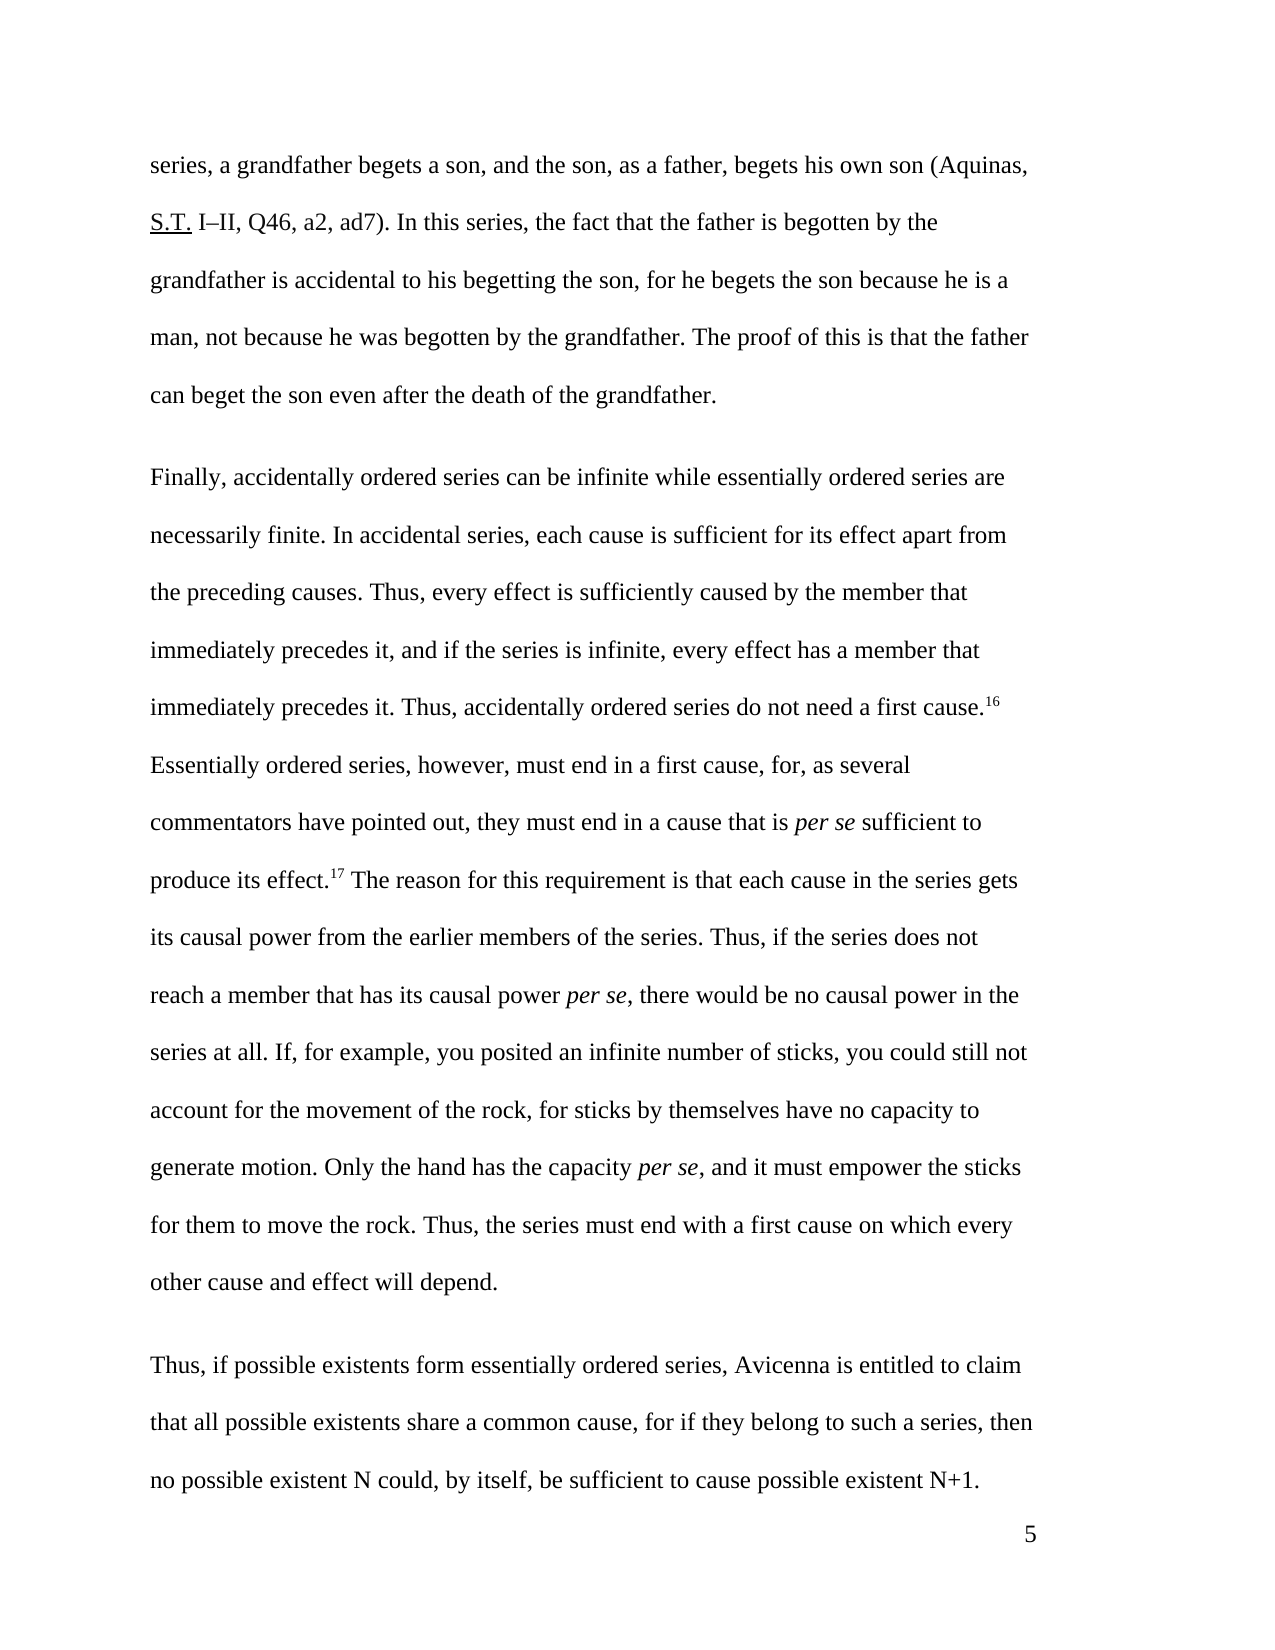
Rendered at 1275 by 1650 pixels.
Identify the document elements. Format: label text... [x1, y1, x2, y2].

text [150, 150, 1036, 409]
text Finally, accidentally ordered series can be infinite while essentially ordered series are necessarily finite. In accidental series, each cause is sufficient for its effect apart from the preceding causes. Thus, every effect is sufficiently caused by the member that immediately precedes it, and if the series is infinite, every effect has a member that immediately precedes it. Thus, accidentally ordered series do not need a first cause. Essentially ordered series, however, must end in a first cause, for, as several commentators have pointed out, they must end in a cause that is per se sufficient to produce its effect. The reason for this requirement is that each cause in the series gets its causal power from the earlier members of the series. Thus, if the series does not reach a member that has its causal power per se, there would be no causal power in the series at all. If, for example, you posited an infinite number of sticks, you could still not account for the movement of the rock, for sticks by themselves have no capacity to generate motion. Only the hand has the capacity per se, and it must empower the sticks for them to move the rock. Thus, the series must end with a first cause on which every other cause and effect will depend. [150, 462, 1036, 1296]
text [150, 1350, 1036, 1494]
